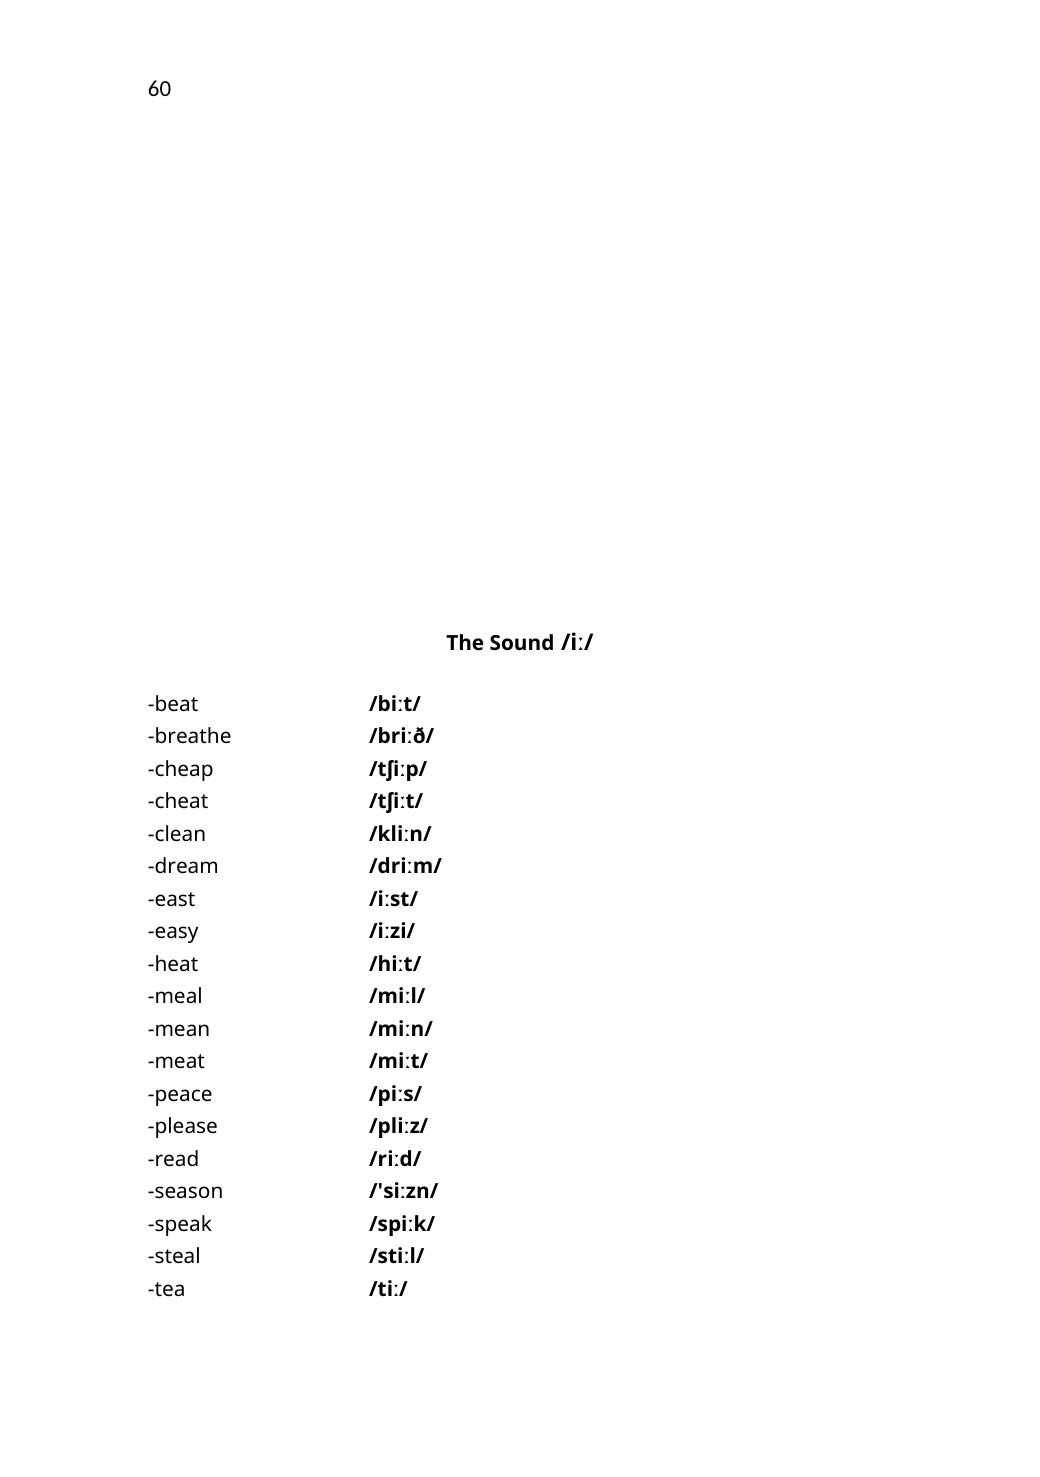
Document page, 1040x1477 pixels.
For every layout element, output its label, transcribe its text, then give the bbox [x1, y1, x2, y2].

text -easy /iːzi/ [148, 912, 892, 945]
text -dream /driːm/ [148, 847, 892, 880]
text -please /pliːz/ [148, 1107, 892, 1140]
text The Sound /iː/ [148, 624, 892, 657]
text -meat /miːt/ [148, 1042, 892, 1075]
text -peace /piːs/ [148, 1075, 892, 1107]
text -beat /biːt/ [148, 685, 892, 717]
text -season /'siːzn/ [148, 1172, 892, 1205]
text -read /riːd/ [148, 1140, 892, 1172]
text -meal /miːl/ [148, 977, 892, 1010]
text -breathe /briːð/ [148, 717, 892, 750]
text -cheat /tʃiːt/ [148, 782, 892, 815]
text -tea /tiː/ [148, 1270, 892, 1302]
text -cheap /tʃiːp/ [148, 750, 892, 782]
text -mean /miːn/ [148, 1010, 892, 1042]
text -steal /stiːl/ [148, 1237, 892, 1270]
text -heat /hiːt/ [148, 945, 892, 977]
text -clean /kliːn/ [148, 815, 892, 847]
text -east /iːst/ [148, 880, 892, 912]
text -speak /spiːk/ [148, 1205, 892, 1237]
